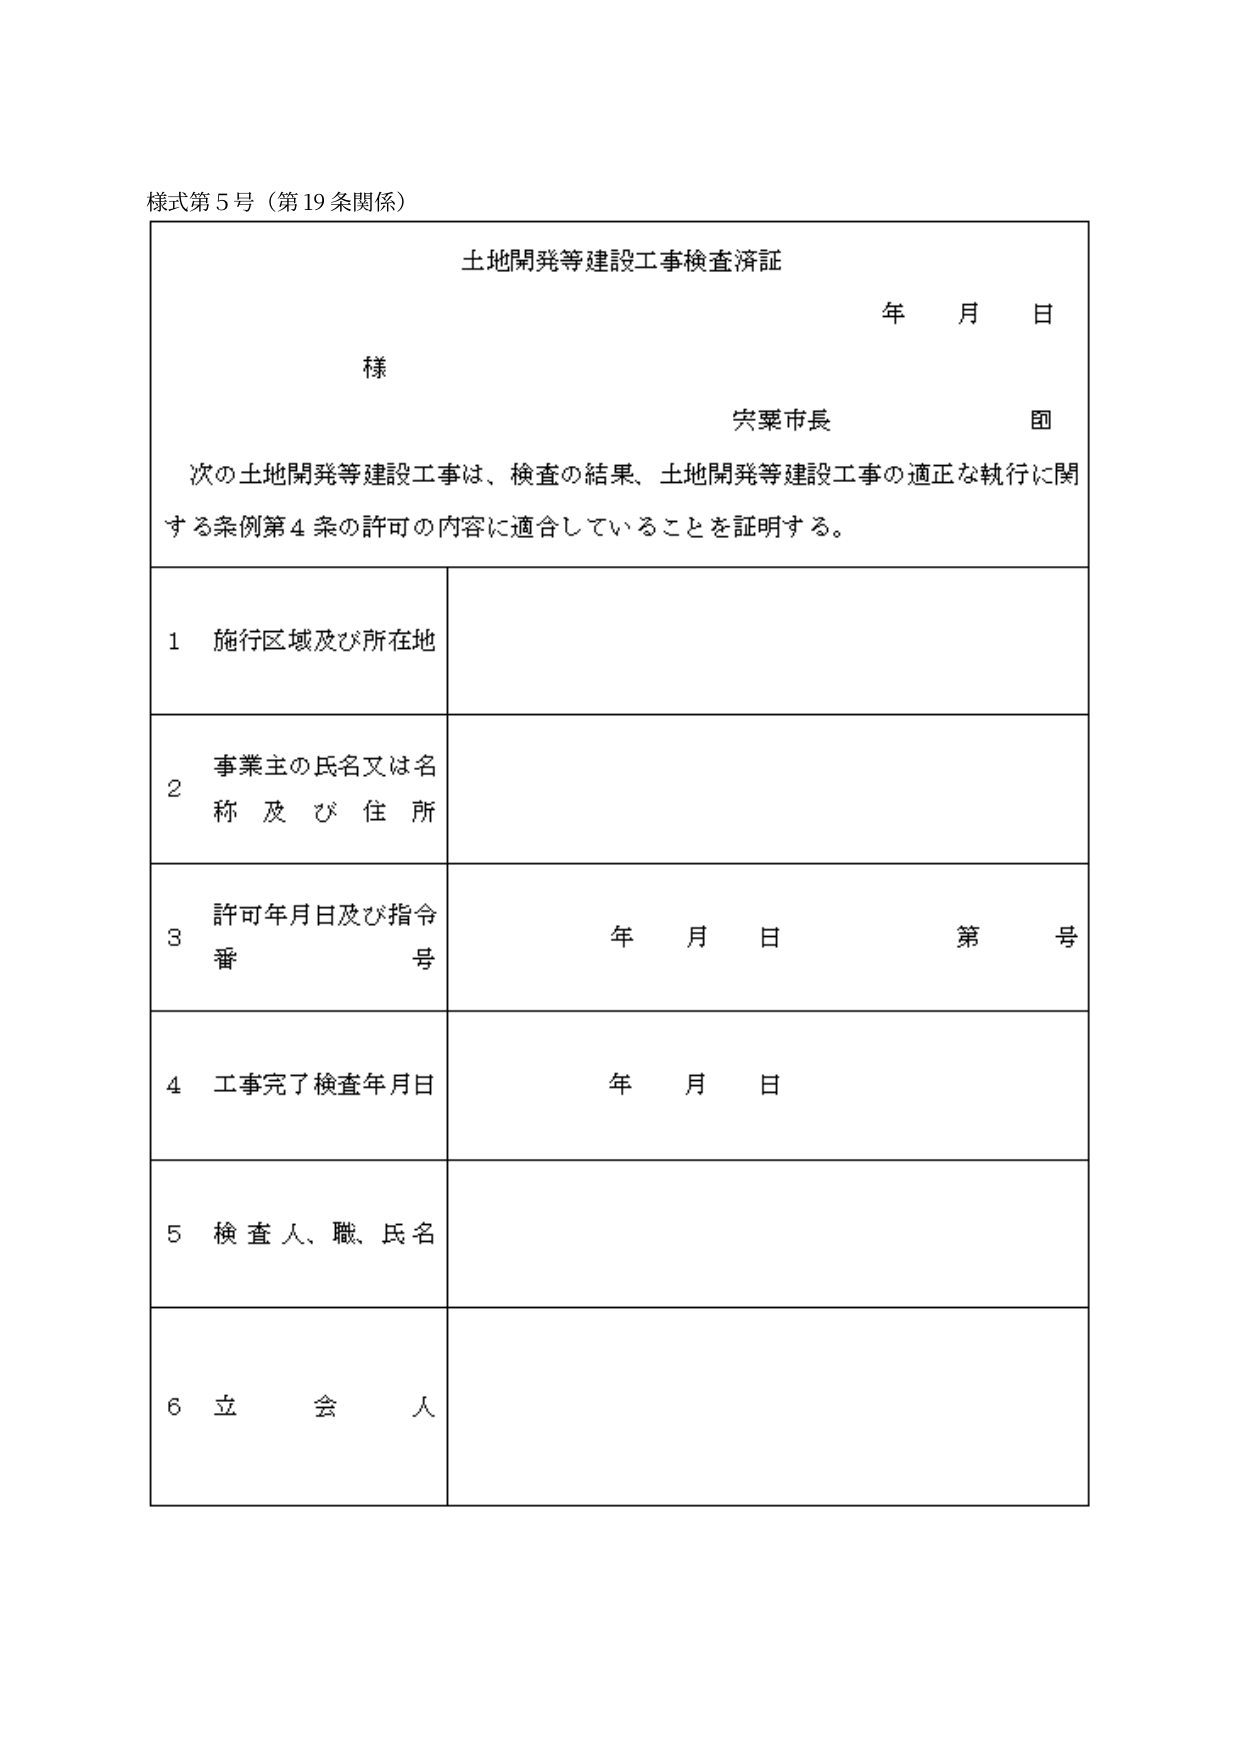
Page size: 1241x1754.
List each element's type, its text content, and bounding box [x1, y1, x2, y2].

text 様式第５号（第19条関係） [146, 177, 1094, 216]
picture [145, 216, 1095, 1512]
